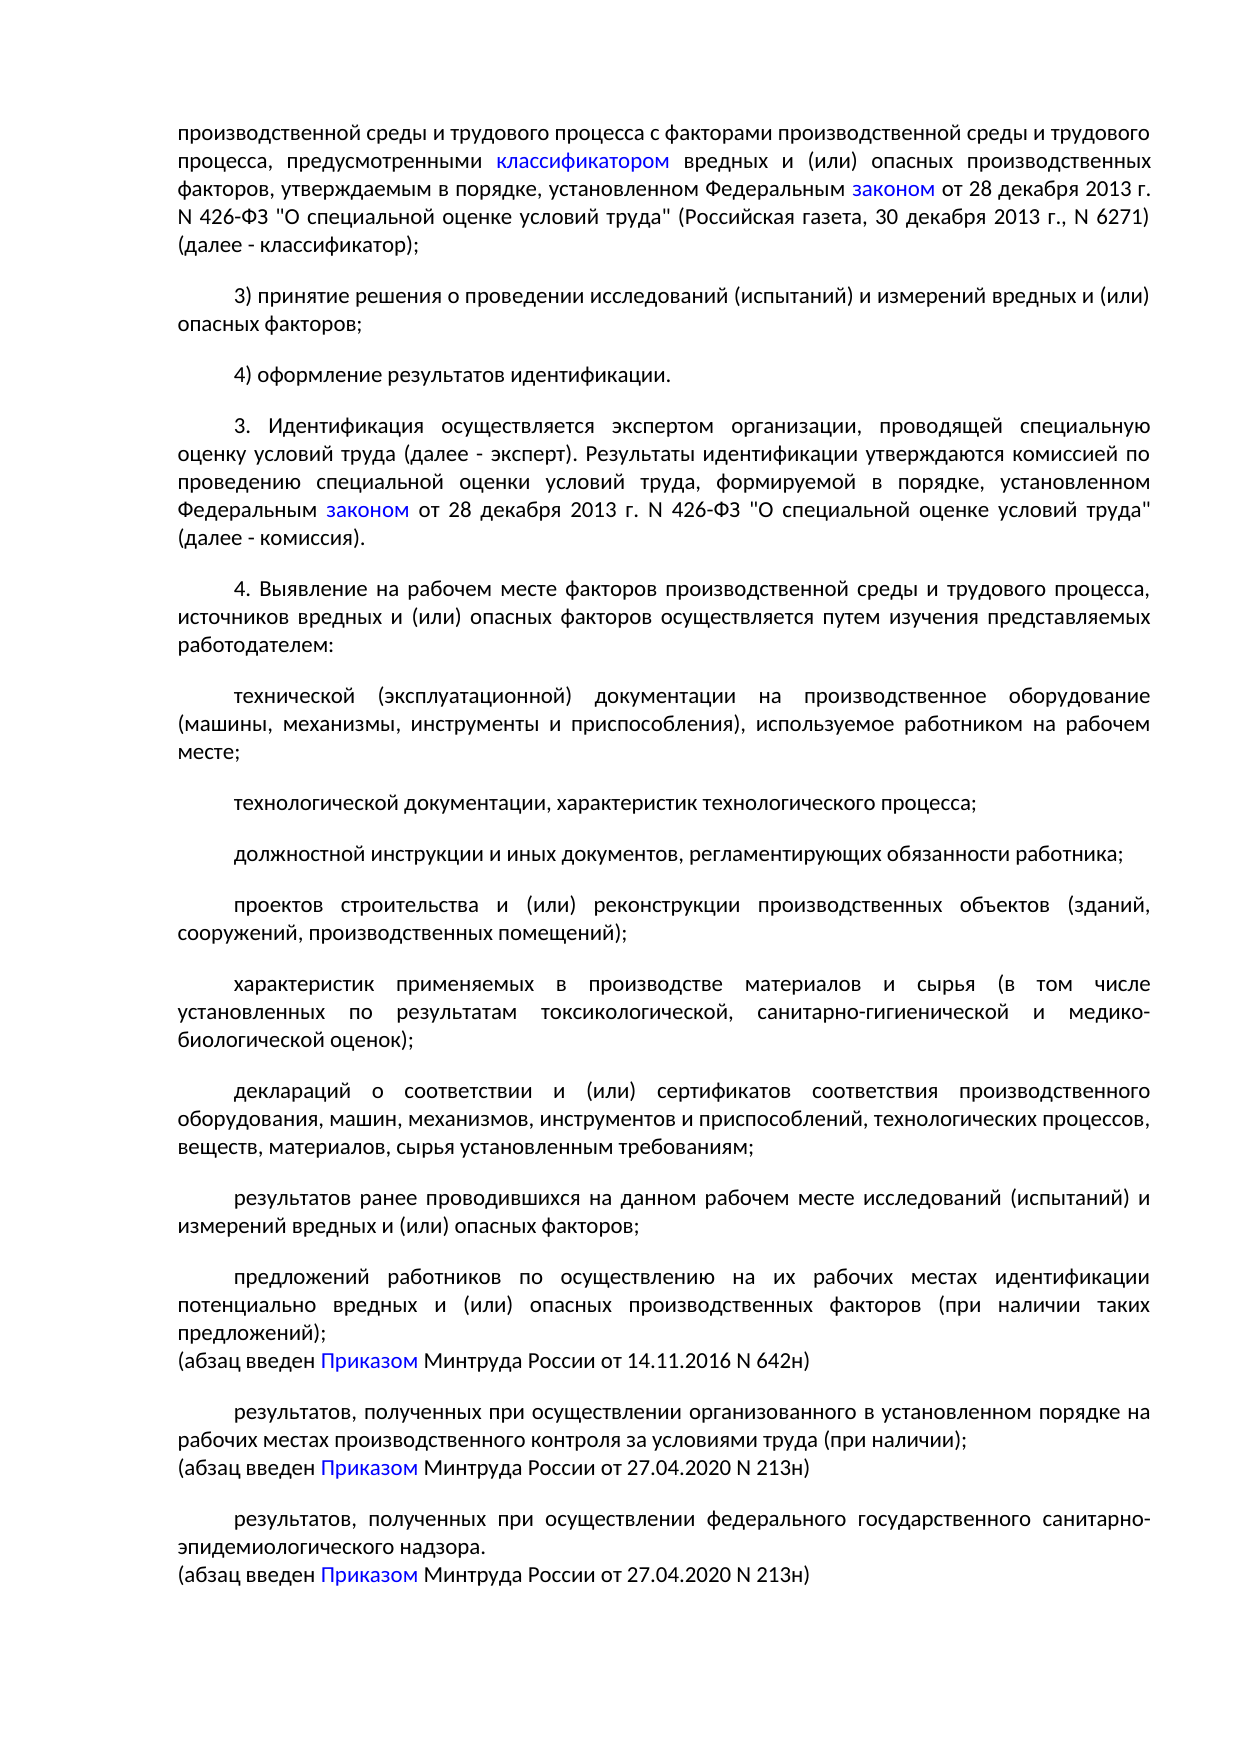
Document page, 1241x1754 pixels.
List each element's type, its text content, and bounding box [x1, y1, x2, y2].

text должностной инструкции и иных документов, регламентирующих обязанности работника; [177, 839, 1152, 867]
text 3. Идентификация осуществляется экспертом организации, проводящей специальную оценку условий труда (далее - эксперт). Результаты идентификации утверждаются комиссией по проведению специальной оценки условий труда, формируемой в порядке, установленном Федеральным законом от 28 декабря 2013 г. N 426-ФЗ "О специальной оценке условий труда" (далее - комиссия). [177, 411, 1152, 551]
text (абзац введен Приказом Минтруда России от 27.04.2020 N 213н) [177, 1453, 1152, 1481]
text 4) оформление результатов идентификации. [177, 360, 1152, 388]
text деклараций о соответствии и (или) сертификатов соответствия производственного оборудования, машин, механизмов, инструментов и приспособлений, технологических процессов, веществ, материалов, сырья установленным требованиям; [177, 1076, 1152, 1160]
text технической (эксплуатационной) документации на производственное оборудование (машины, механизмы, инструменты и приспособления), используемое работником на рабочем месте; [177, 681, 1152, 765]
text характеристик применяемых в производстве материалов и сырья (в том числе установленных по результатам токсикологической, санитарно-гигиенической и медико-биологической оценок); [177, 969, 1152, 1053]
text результатов, полученных при осуществлении организованного в установленном порядке на рабочих местах производственного контроля за условиями труда (при наличии); [177, 1397, 1152, 1453]
text 3) принятие решения о проведении исследований (испытаний) и измерений вредных и (или) опасных факторов; [177, 281, 1152, 337]
text (абзац введен Приказом Минтруда России от 14.11.2016 N 642н) [177, 1346, 1152, 1374]
text (абзац введен Приказом Минтруда России от 27.04.2020 N 213н) [177, 1560, 1152, 1588]
text результатов ранее проводившихся на данном рабочем месте исследований (испытаний) и измерений вредных и (или) опасных факторов; [177, 1183, 1152, 1239]
text предложений работников по осуществлению на их рабочих местах идентификации потенциально вредных и (или) опасных производственных факторов (при наличии таких предложений); [177, 1262, 1152, 1346]
text проектов строительства и (или) реконструкции производственных объектов (зданий, сооружений, производственных помещений); [177, 890, 1152, 946]
text результатов, полученных при осуществлении федерального государственного санитарно-эпидемиологического надзора. [177, 1504, 1152, 1560]
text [177, 118, 1152, 258]
text технологической документации, характеристик технологического процесса; [177, 788, 1152, 816]
text 4. Выявление на рабочем месте факторов производственной среды и трудового процесса, источников вредных и (или) опасных факторов осуществляется путем изучения представляемых работодателем: [177, 574, 1152, 658]
